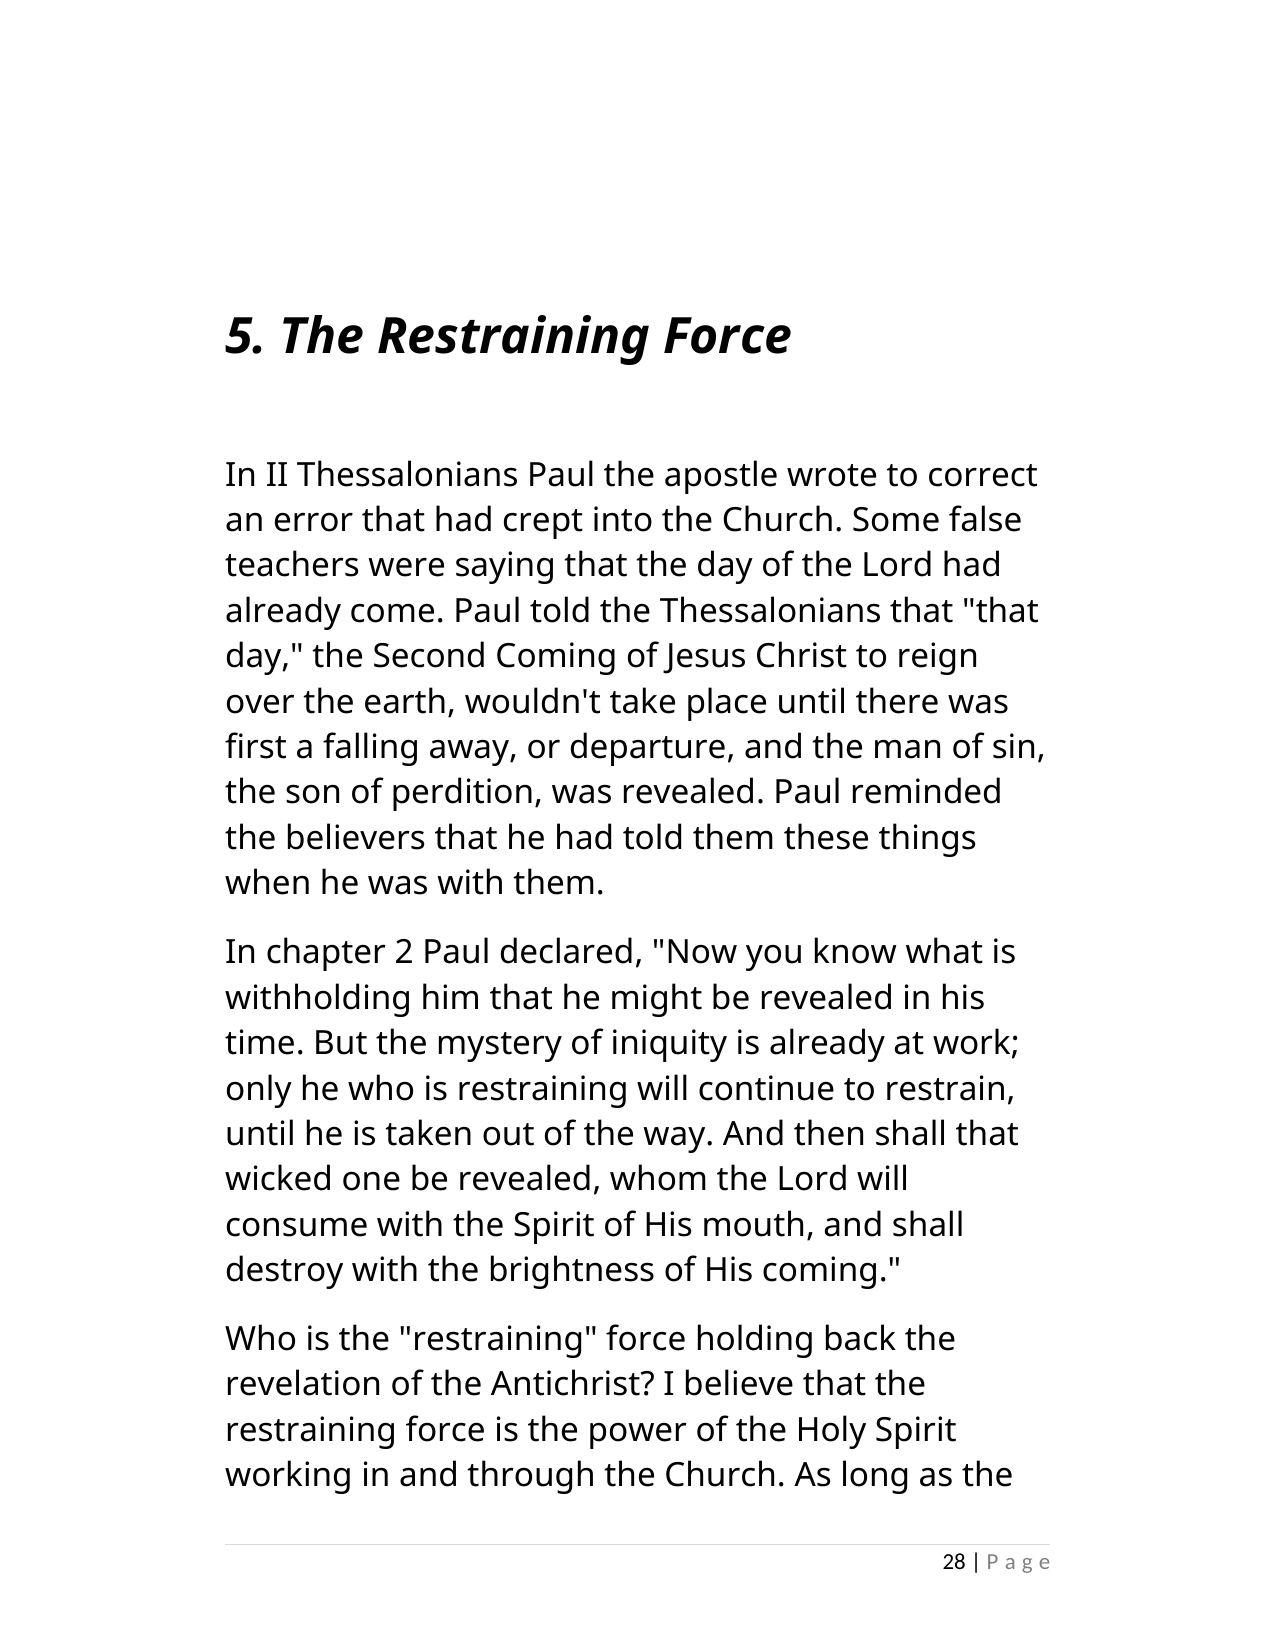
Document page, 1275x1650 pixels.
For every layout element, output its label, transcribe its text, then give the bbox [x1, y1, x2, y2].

subtitle 5. The Restraining Force [225, 300, 1050, 368]
text In chapter 2 Paul declared, "Now you know what is withholding him that he might be revealed in his time. But the mystery of iniquity is already at work; only he who is restraining will continue to restrain, until he is taken out of the way. And then shall that wicked one be revealed, whom the Lord will consume with the Spirit of His mouth, and shall destroy with the brightness of His coming." [225, 928, 1050, 1291]
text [225, 1315, 1050, 1496]
text In II Thessalonians Paul the apostle wrote to correct an error that had crept into the Church. Some false teachers were saying that the day of the Lord had already come. Paul told the Thessalonians that "that day," the Second Coming of Jesus Christ to reign over the earth, wouldn't take place until there was first a falling away, or departure, and the man of sin, the son of perdition, was revealed. Paul reminded the believers that he had told them these things when he was with them. [225, 450, 1050, 904]
